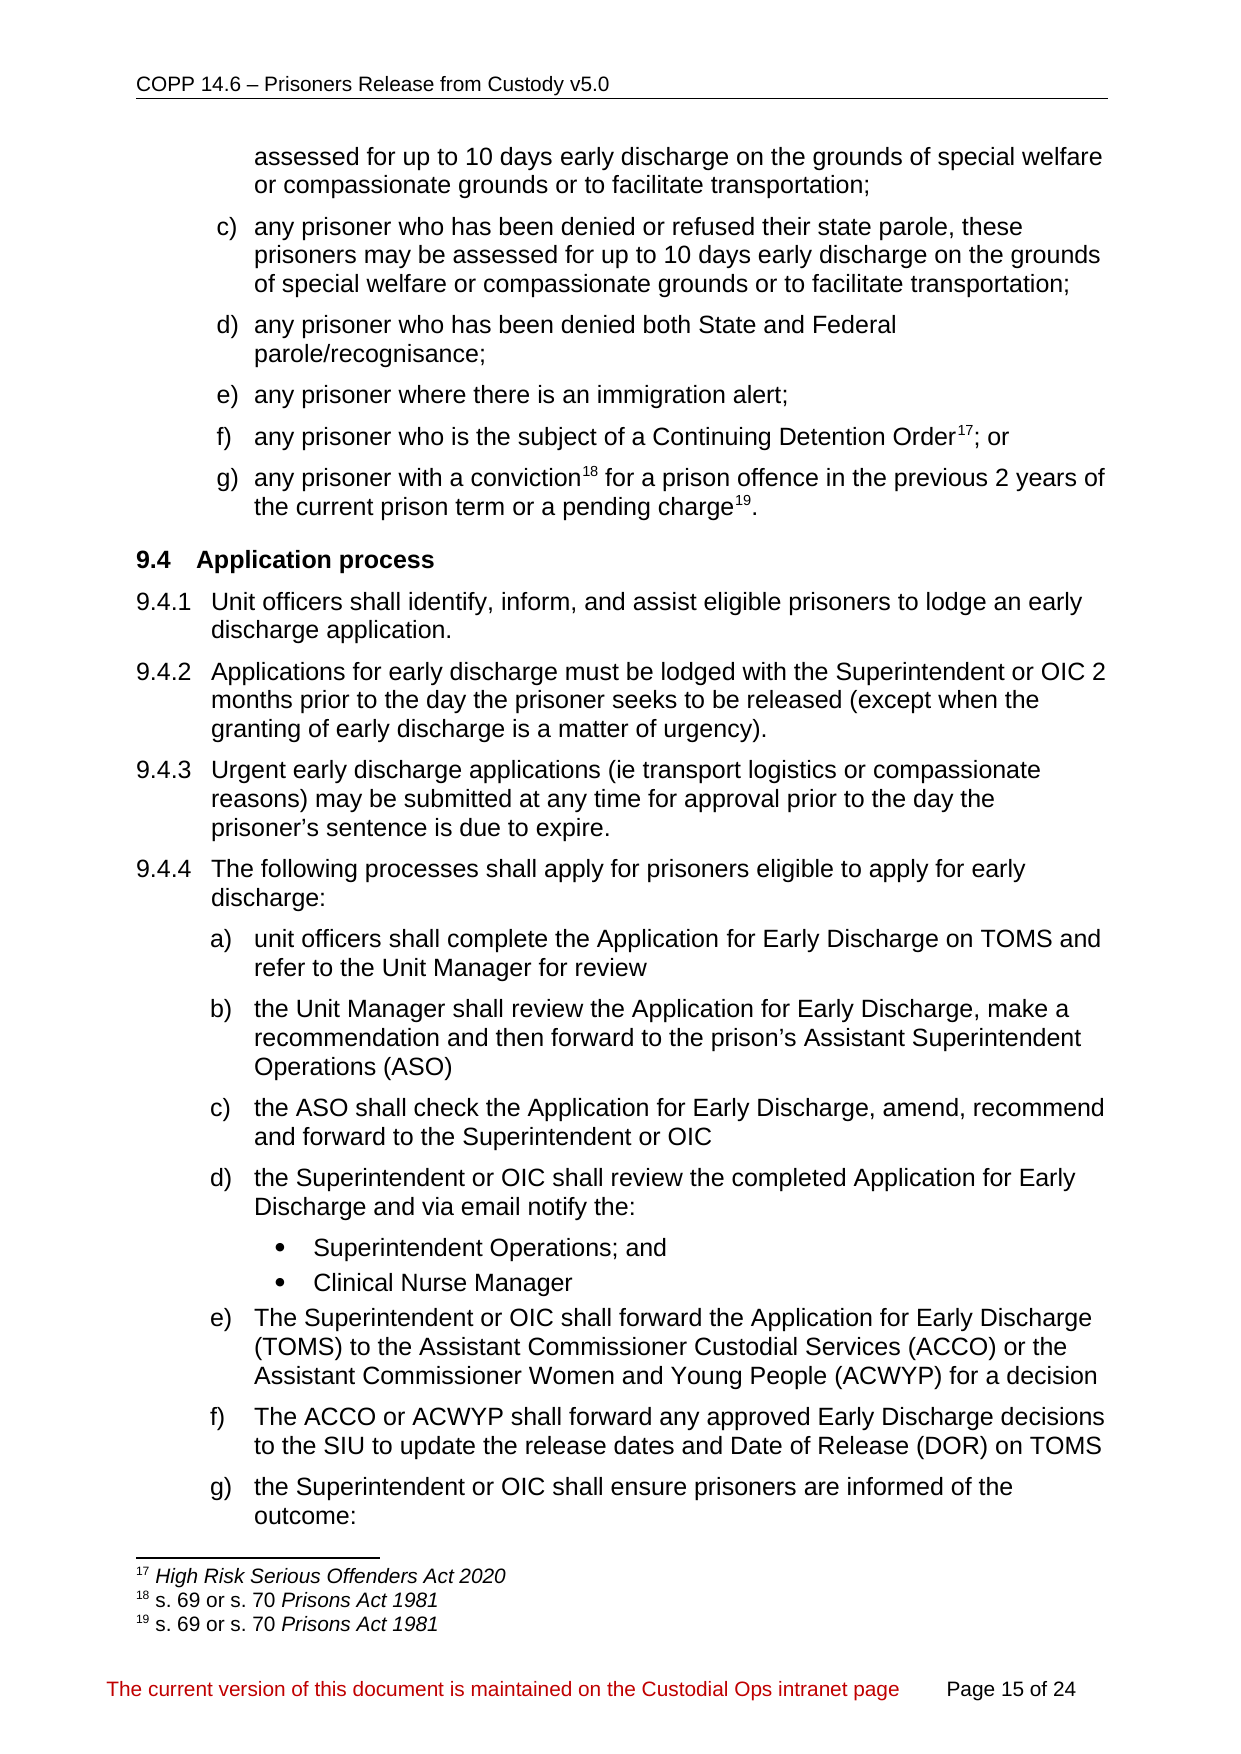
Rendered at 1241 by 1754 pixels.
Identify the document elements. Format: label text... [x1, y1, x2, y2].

list any prisoner with a conviction for a prison offence in the previous 2 years of the current prison term or a pending charge. [216, 463, 1108, 521]
list Superintendent Operations; and [276, 1233, 1108, 1262]
list the ASO shall check the Application for Early Discharge, amend, recommend and forward to the Superintendent or OIC [210, 1093, 1108, 1151]
list the Unit Manager shall review the Application for Early Discharge, make a recommendation and then forward to the prison’s Assistant Superintendent Operations (ASO) [210, 994, 1108, 1081]
list the Superintendent or OIC shall ensure prisoners are informed of the outcome: [210, 1472, 1108, 1529]
subtitle Unit officers shall identify, inform, and assist eligible prisoners to lodge an early discharge application. [136, 587, 1108, 644]
list The Superintendent or OIC shall forward the Application for Early Discharge (TOMS) to the Assistant Commissioner Custodial Services (ACCO) or the Assistant Commissioner Women and Young People (ACWYP) for a decision [210, 1303, 1108, 1389]
subtitle Applications for early discharge must be lodged with the Superintendent or OIC 2 months prior to the day the prisoner seeks to be released (except when the granting of early discharge is a matter of urgency). [136, 657, 1108, 743]
list any prisoner where there is an immigration alert; [216, 381, 1108, 409]
list any prisoner who has been denied or refused their state parole, these prisoners may be assessed for up to 10 days early discharge on the grounds of special welfare or compassionate grounds or to facilitate transportation; [216, 212, 1108, 298]
list any prisoner who is the subject of a Continuing Detention Order; or [216, 422, 1108, 451]
subtitle Application process [136, 546, 1108, 574]
subtitle The following processes shall apply for prisoners eligible to apply for early discharge: [136, 854, 1108, 912]
list The ACCO or ACWYP shall forward any approved Early Discharge decisions to the SIU to update the release dates and Date of Release (DOR) on TOMS [210, 1402, 1108, 1459]
list any prisoner who has been denied both State and Federal parole/recognisance; [216, 311, 1108, 368]
list unit officers shall complete the Application for Early Discharge on TOMS and refer to the Unit Manager for review [210, 924, 1108, 982]
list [216, 142, 1108, 199]
list the Superintendent or OIC shall review the completed Application for Early Discharge and via email notify the: [210, 1163, 1108, 1221]
subtitle Urgent early discharge applications (ie transport logistics or compassionate reasons) may be submitted at any time for approval prior to the day the prisoner’s sentence is due to expire. [136, 756, 1108, 842]
list Clinical Nurse Manager [276, 1268, 1108, 1297]
